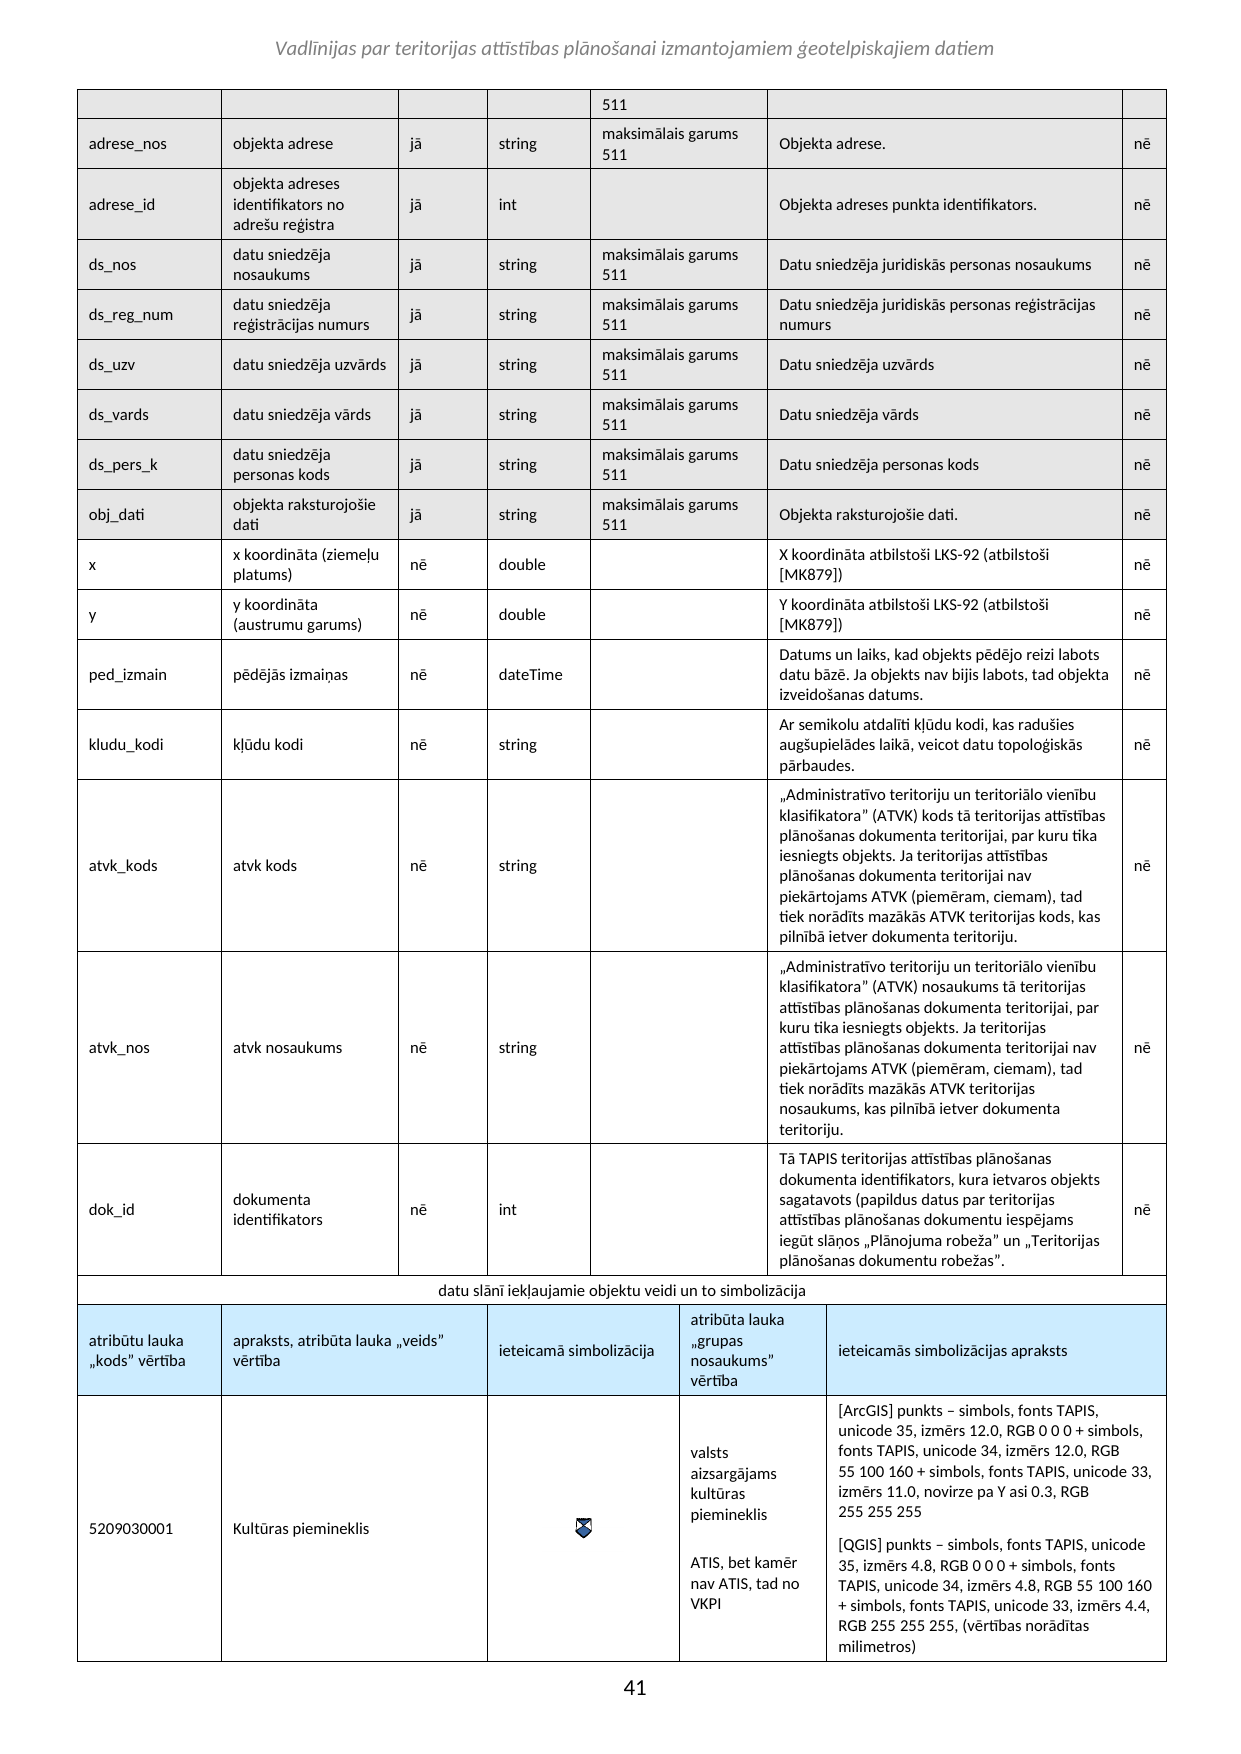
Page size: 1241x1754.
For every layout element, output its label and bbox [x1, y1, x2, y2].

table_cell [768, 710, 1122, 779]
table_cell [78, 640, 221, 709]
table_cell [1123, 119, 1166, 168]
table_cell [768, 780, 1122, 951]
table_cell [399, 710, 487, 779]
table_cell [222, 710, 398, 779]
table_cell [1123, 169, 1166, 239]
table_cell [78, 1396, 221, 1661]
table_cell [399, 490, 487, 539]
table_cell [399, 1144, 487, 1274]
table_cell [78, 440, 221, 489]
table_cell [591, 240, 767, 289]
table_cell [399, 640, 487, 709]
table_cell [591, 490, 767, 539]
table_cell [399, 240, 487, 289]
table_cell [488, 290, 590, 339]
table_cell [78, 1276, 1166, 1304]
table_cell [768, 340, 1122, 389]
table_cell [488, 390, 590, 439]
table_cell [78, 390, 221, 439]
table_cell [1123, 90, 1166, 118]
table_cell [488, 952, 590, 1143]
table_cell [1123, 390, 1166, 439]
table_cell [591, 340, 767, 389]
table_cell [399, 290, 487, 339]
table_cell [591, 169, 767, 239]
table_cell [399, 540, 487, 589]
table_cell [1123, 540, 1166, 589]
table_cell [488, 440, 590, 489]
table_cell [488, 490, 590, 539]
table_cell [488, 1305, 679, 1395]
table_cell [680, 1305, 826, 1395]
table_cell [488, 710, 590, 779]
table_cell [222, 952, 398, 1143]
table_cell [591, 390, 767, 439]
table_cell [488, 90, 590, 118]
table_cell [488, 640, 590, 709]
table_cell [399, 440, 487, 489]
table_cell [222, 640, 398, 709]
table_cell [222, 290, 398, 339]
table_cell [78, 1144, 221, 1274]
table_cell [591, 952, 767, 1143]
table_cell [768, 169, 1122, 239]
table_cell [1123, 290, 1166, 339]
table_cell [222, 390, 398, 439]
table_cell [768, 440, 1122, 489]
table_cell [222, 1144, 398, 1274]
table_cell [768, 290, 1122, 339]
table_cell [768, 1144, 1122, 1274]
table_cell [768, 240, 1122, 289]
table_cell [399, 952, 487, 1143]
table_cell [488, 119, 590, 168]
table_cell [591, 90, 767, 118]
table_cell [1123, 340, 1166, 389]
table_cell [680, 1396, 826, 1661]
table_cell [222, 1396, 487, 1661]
picture [542, 1504, 625, 1552]
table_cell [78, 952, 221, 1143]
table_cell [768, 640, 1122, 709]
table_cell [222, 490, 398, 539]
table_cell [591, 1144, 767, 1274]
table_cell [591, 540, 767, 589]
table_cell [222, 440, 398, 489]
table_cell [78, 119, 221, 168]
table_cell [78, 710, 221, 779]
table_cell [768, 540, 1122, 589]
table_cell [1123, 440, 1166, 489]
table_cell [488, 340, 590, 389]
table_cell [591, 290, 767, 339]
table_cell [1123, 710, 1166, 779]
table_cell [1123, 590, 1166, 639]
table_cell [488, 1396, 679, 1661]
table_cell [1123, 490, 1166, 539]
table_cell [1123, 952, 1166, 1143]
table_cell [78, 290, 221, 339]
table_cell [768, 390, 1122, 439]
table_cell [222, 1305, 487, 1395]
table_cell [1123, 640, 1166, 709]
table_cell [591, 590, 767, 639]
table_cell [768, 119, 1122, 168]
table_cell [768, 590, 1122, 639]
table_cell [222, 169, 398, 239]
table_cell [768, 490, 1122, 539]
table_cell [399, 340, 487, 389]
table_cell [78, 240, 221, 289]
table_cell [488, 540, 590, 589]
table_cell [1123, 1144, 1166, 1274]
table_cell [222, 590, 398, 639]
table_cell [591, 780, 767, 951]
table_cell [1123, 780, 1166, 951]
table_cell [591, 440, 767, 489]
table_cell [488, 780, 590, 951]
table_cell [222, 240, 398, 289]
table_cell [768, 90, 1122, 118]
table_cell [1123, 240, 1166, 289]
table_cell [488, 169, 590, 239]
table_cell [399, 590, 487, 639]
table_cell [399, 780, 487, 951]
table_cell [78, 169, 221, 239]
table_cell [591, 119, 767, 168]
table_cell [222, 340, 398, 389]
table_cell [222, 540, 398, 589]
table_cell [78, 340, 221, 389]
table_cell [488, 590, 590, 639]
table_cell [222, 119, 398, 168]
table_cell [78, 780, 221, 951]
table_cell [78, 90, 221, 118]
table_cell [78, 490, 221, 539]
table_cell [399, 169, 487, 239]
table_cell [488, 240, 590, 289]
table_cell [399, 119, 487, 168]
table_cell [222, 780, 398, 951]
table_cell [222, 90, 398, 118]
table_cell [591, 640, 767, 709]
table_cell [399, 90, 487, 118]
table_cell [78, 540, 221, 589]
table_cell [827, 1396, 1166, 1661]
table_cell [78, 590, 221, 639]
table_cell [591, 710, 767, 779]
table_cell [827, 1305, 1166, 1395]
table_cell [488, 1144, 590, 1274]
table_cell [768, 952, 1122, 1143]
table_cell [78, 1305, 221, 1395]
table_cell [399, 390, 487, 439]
